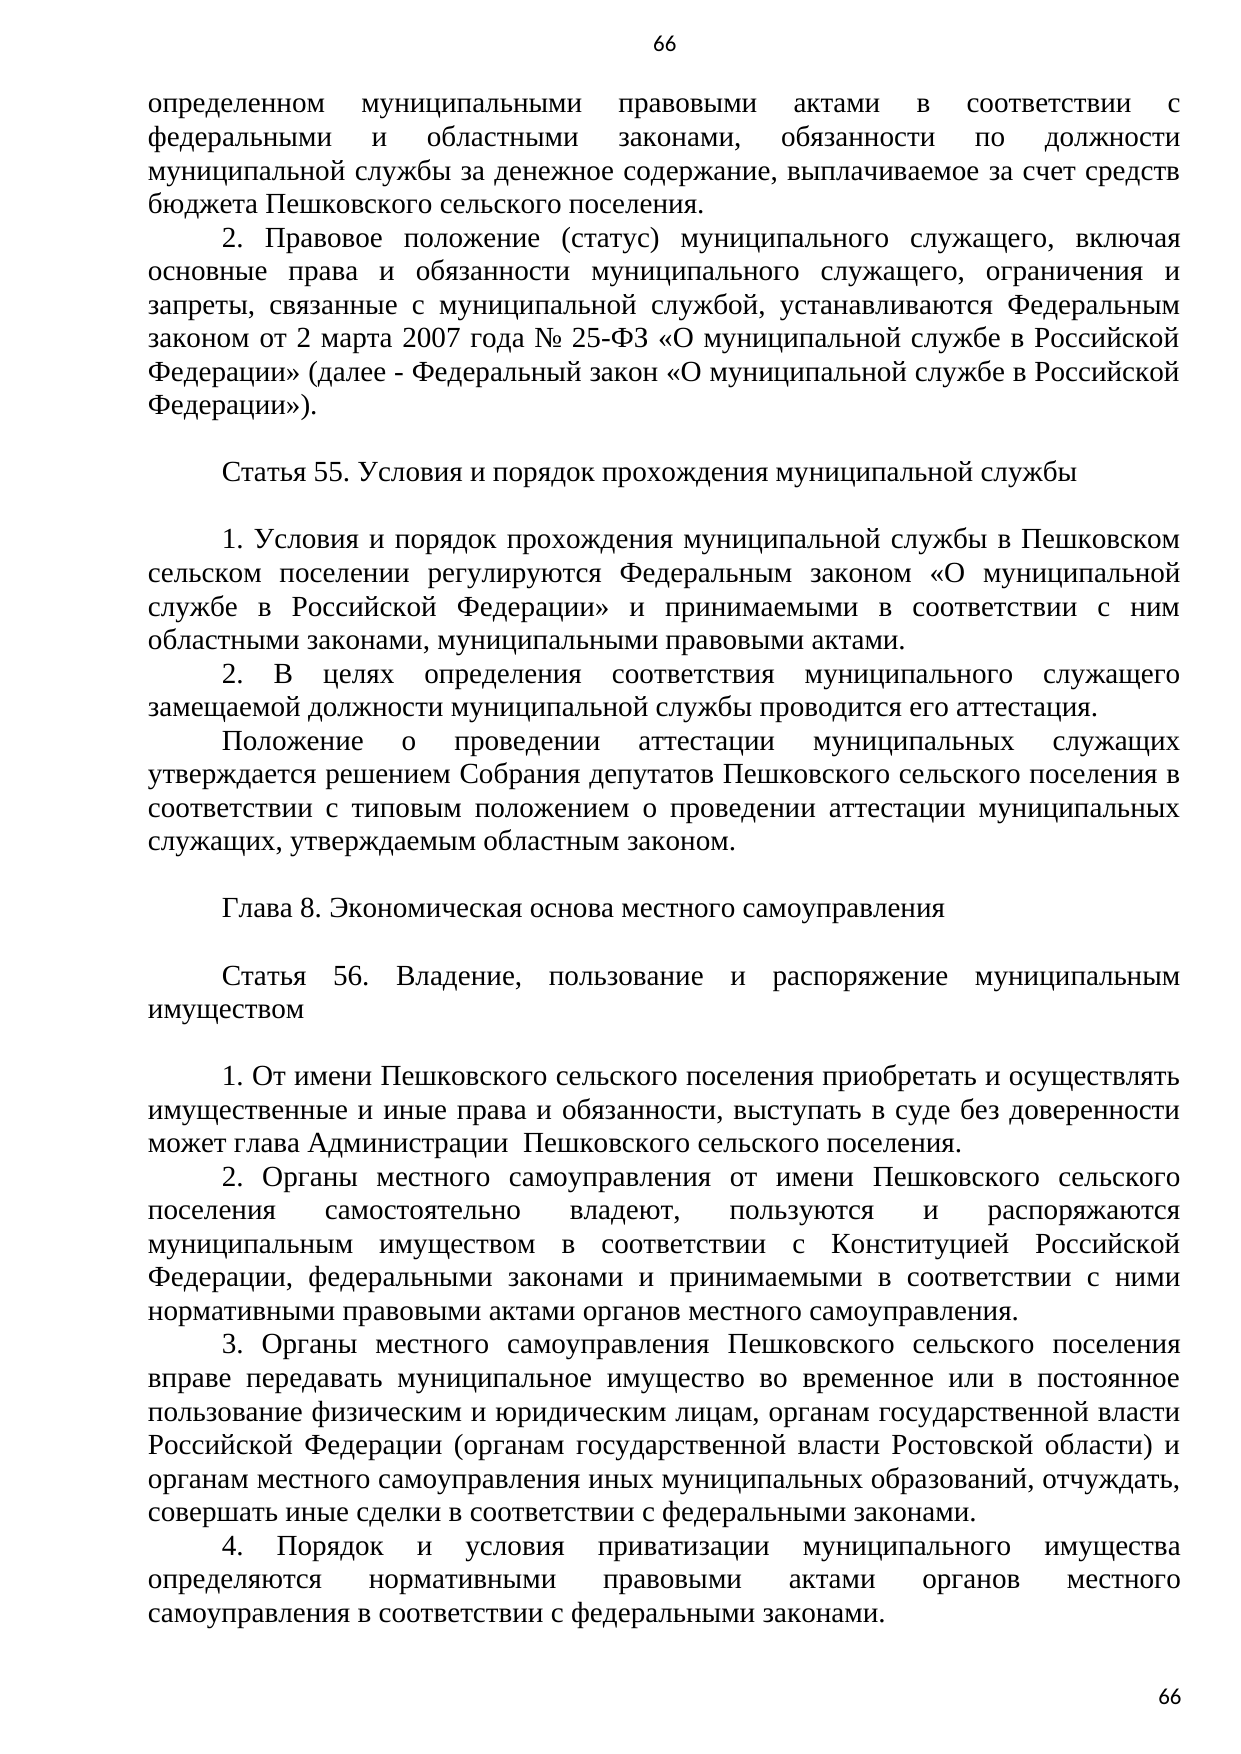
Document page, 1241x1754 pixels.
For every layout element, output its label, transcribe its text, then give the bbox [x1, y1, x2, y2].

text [148, 86, 1181, 220]
text 3. Органы местного самоуправления Пешковского сельского поселения вправе передавать муниципальное имущество во временное или в постоянное пользование физическим и юридическим лицам, органам государственной власти Российской Федерации (органам государственной власти Ростовской области) и органам местного самоуправления иных муниципальных образований, отчуждать, совершать иные сделки в соответствии с федеральными законами. [148, 1327, 1181, 1528]
text 4. Порядок и условия приватизации муниципального имущества определяются нормативными правовыми актами органов местного самоуправления в соответствии с федеральными законами. [148, 1528, 1181, 1628]
text Статья 56. Владение, пользование и распоряжение муниципальным имуществом [148, 958, 1181, 1025]
text 2. В целях определения соответствия муниципального служащего замещаемой должности муниципальной службы проводится его аттестация. [148, 656, 1181, 723]
text 1. От имени Пешковского сельского поселения приобретать и осуществлять имущественные и иные права и обязанности, выступать в суде без доверенности может глава Администрации Пешковского сельского поселения. [148, 1058, 1181, 1159]
text 2. Правовое положение (статус) муниципального служащего, включая основные права и обязанности муниципального служащего, ограничения и запреты, связанные с муниципальной службой, устанавливаются Федеральным законом от 2 марта 2007 года № 25-ФЗ «О муниципальной службе в Российской Федерации» (далее - Федеральный закон «О муниципальной службе в Российской Федерации»). [148, 220, 1181, 421]
text 1. Условия и порядок прохождения муниципальной службы в Пешковском сельском поселении регулируются Федеральным законом «О муниципальной службе в Российской Федерации» и принимаемыми в соответствии с ним областными законами, муниципальными правовыми актами. [148, 522, 1181, 656]
text 2. Органы местного самоуправления от имени Пешковского сельского поселения самостоятельно владеют, пользуются и распоряжаются муниципальным имуществом в соответствии с Конституцией Российской Федерации, федеральными законами и принимаемыми в соответствии с ними нормативными правовыми актами органов местного самоуправления. [148, 1159, 1181, 1327]
text Положение о проведении аттестации муниципальных служащих утверждается решением Собрания депутатов Пешковского сельского поселения в соответствии с типовым положением о проведении аттестации муниципальных служащих, утверждаемым областным законом. [148, 723, 1181, 857]
text Глава 8. Экономическая основа местного самоуправления [148, 891, 1181, 924]
text Статья 55. Условия и порядок прохождения муниципальной службы [148, 454, 1181, 488]
